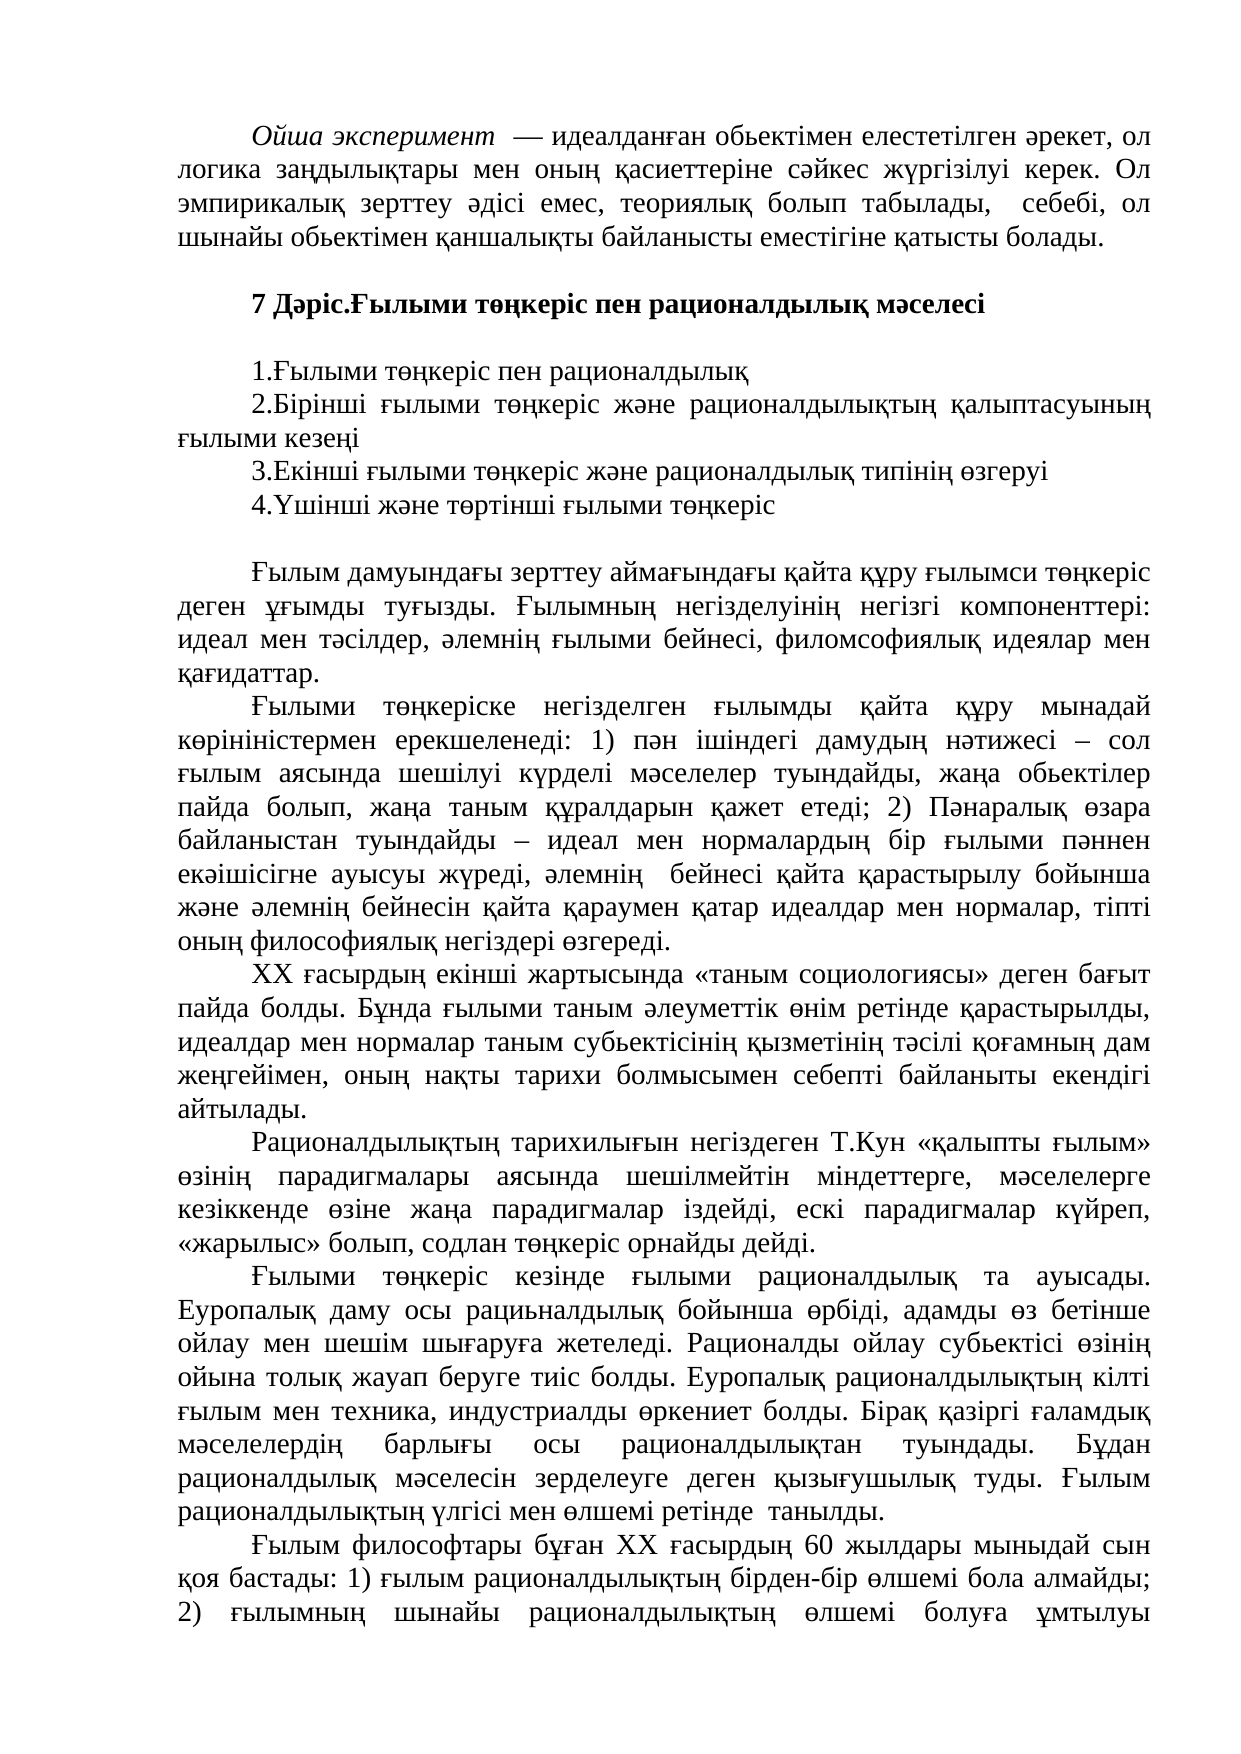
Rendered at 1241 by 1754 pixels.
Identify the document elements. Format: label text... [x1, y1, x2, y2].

text 1.Ғылыми төңкеріс пен рационалдылық [177, 353, 1152, 386]
text 4.Үшінші және төртінші ғылыми төңкеріс [177, 487, 1152, 521]
text Ойша эксперимент — идеалданған обьектімен елестетілген әрекет, ол логика заңдылықтары мен оның қасиеттеріне сәйкес жүргізілуі керек. Ол эмпирикалық зерттеу әдісі емес, теориялық болып табылады, себебі, ол шынайы обьектімен қаншалықты байланысты еместігіне қатысты болады. [177, 118, 1152, 252]
text ХХ ғасырдың екінші жартысында «таным социологиясы» деген бағыт пайда болды. Бұнда ғылыми таным әлеуметтік өнім ретінде қарастырылды, идеалдар мен нормалар таным субьектісінің қызметінің тәсілі қоғамның дам жеңгейімен, оның нақты тарихи болмысымен себепті байланыты екендігі айтылады. [177, 957, 1152, 1124]
text 2.Бірінші ғылыми төңкеріс және рационалдылықтың қалыптасуының ғылыми кезеңі [177, 386, 1152, 453]
text 7 Дәріс.Ғылыми төңкеріс пен рационалдылық мәселесі [177, 286, 1152, 319]
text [177, 1527, 1152, 1627]
text Ғылыми төңкеріске негізделген ғылымды қайта құру мынадай көрініністермен ерекшеленеді: 1) пән ішіндегі дамудың нәтижесі – сол ғылым аясында шешілуі күрделі мәселелер туындайды, жаңа обьектілер пайда болып, жаңа таным құралдарын қажет етеді; 2) Пәнаралық өзара байланыстан туындайды – идеал мен нормалардың бір ғылыми пәннен екәішісігне ауысуы жүреді, әлемнің бейнесі қайта қарастырылу бойынша және әлемнің бейнесін қайта қараумен қатар идеалдар мен нормалар, тіпті оның философиялық негіздері өзгереді. [177, 688, 1152, 957]
text Ғылыми төңкеріс кезінде ғылыми рационалдылық та ауысады. Еуропалық даму осы рациьналдылық бойынша өрбіді, адамды өз бетінше ойлау мен шешім шығаруға жетеледі. Рационалды ойлау субьектісі өзінің ойына толық жауап беруге тиіс болды. Еуропалық рационалдылықтың кілті ғылым мен техника, индустриалды өркениет болды. Бірақ қазіргі ғаламдық мәселелердің барлығы осы рационалдылықтан туындады. Бұдан рационалдылық мәселесін зерделеуге деген қызығушылық туды. Ғылым рационалдылықтың үлгісі мен өлшемі ретінде танылды. [177, 1258, 1152, 1527]
text Рационалдылықтың тарихилығын негіздеген Т.Кун «қалыпты ғылым» өзінің парадигмалары аясында шешілмейтін міндеттерге, мәселелерге кезіккенде өзіне жаңа парадигмалар іздейді, ескі парадигмалар күйреп, «жарылыс» болып, содлан төңкеріс орнайды дейді. [177, 1124, 1152, 1258]
text 3.Екінші ғылыми төңкеріс және рационалдылық типінің өзгеруі [177, 453, 1152, 487]
text Ғылым дамуындағы зерттеу аймағындағы қайта құру ғылымси төңкеріс деген ұғымды туғызды. Ғылымның негізделуінің негізгі компоненттері: идеал мен тәсілдер, әлемнің ғылыми бейнесі, филомсофиялық идеялар мен қағидаттар. [177, 554, 1152, 688]
